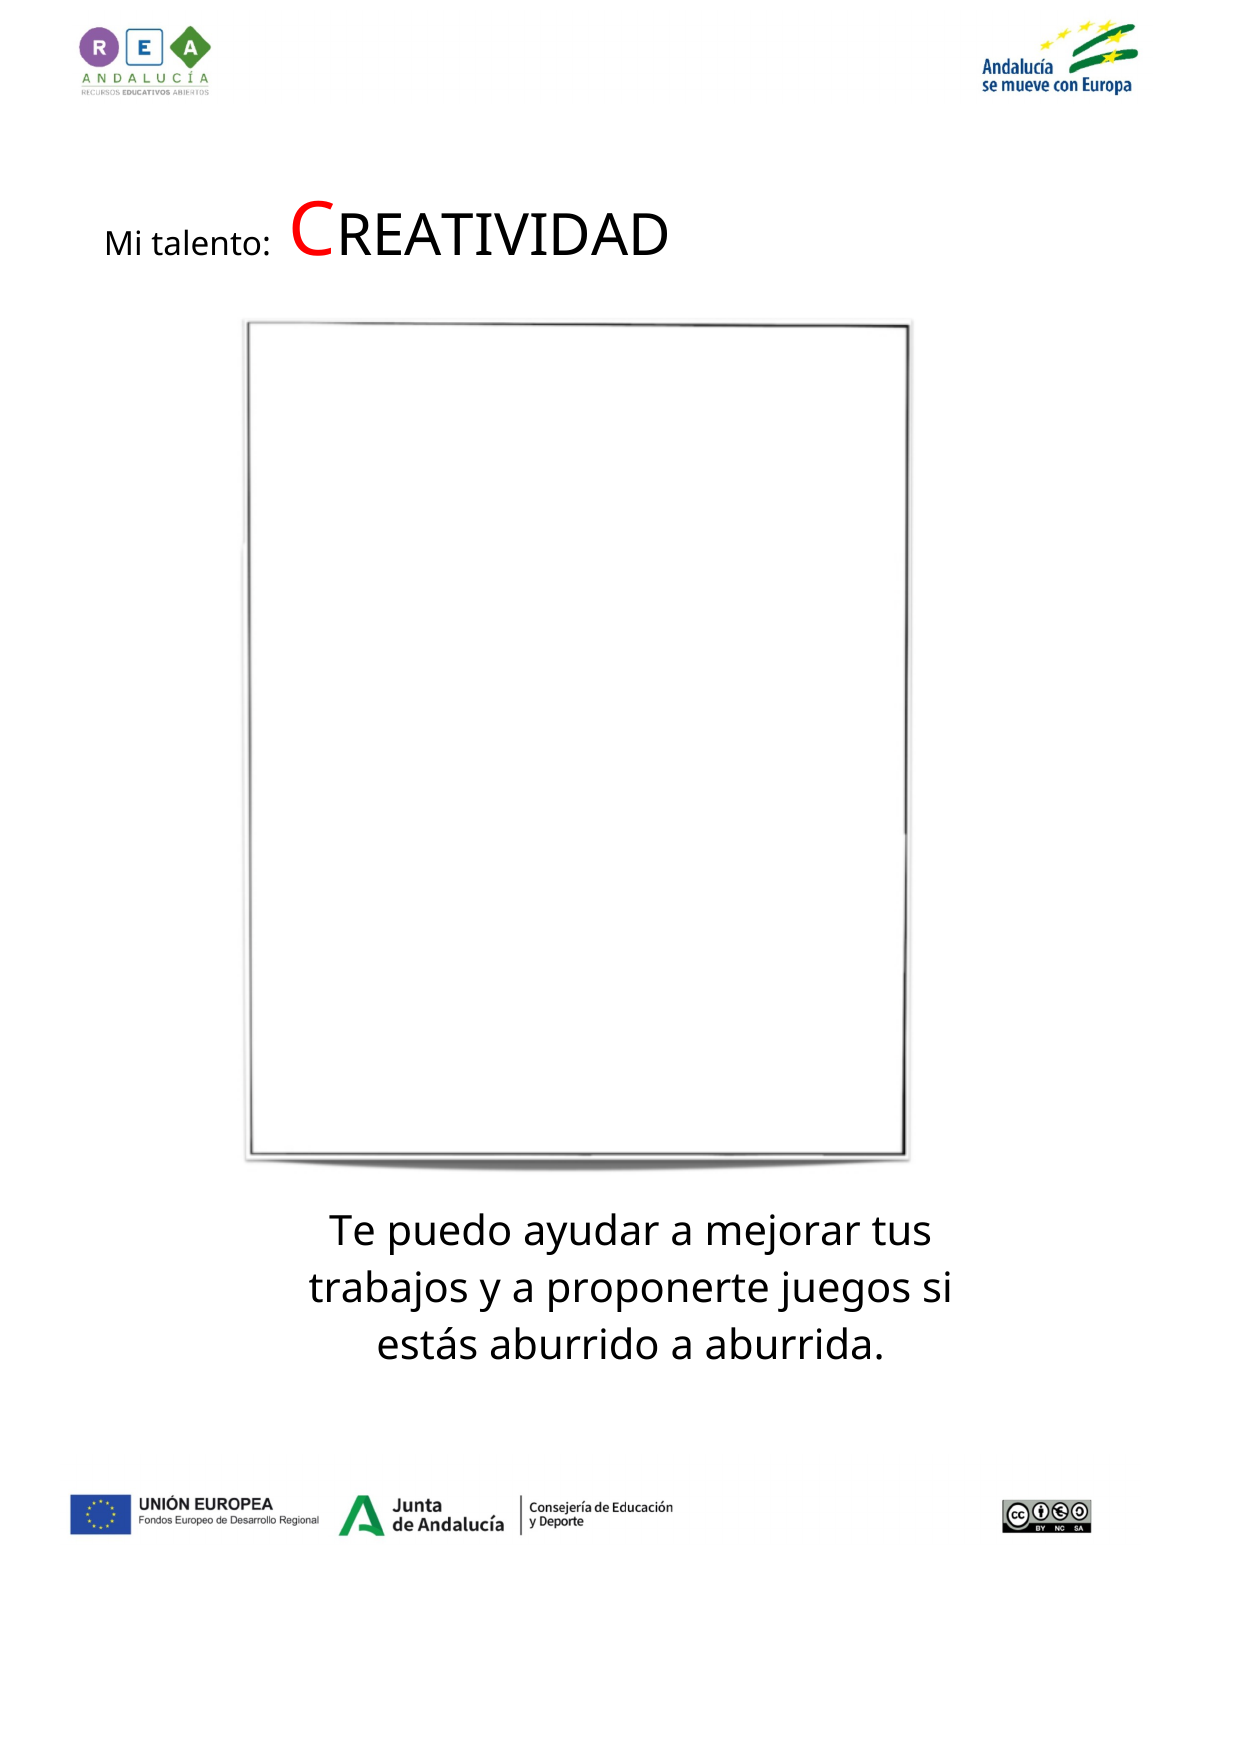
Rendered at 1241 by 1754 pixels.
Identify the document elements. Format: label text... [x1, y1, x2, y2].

picture [72, 10, 1154, 104]
picture [60, 1454, 1142, 1545]
title estás aburrido a aburrida. [60, 1315, 1201, 1371]
title trabajos y a proponerte juegos si [60, 1258, 1201, 1315]
title Te puedo ayudar a mejorar tus [60, 1201, 1201, 1258]
title Mi talento: CREATIVIDAD [72, 176, 1201, 278]
picture [225, 291, 940, 1190]
